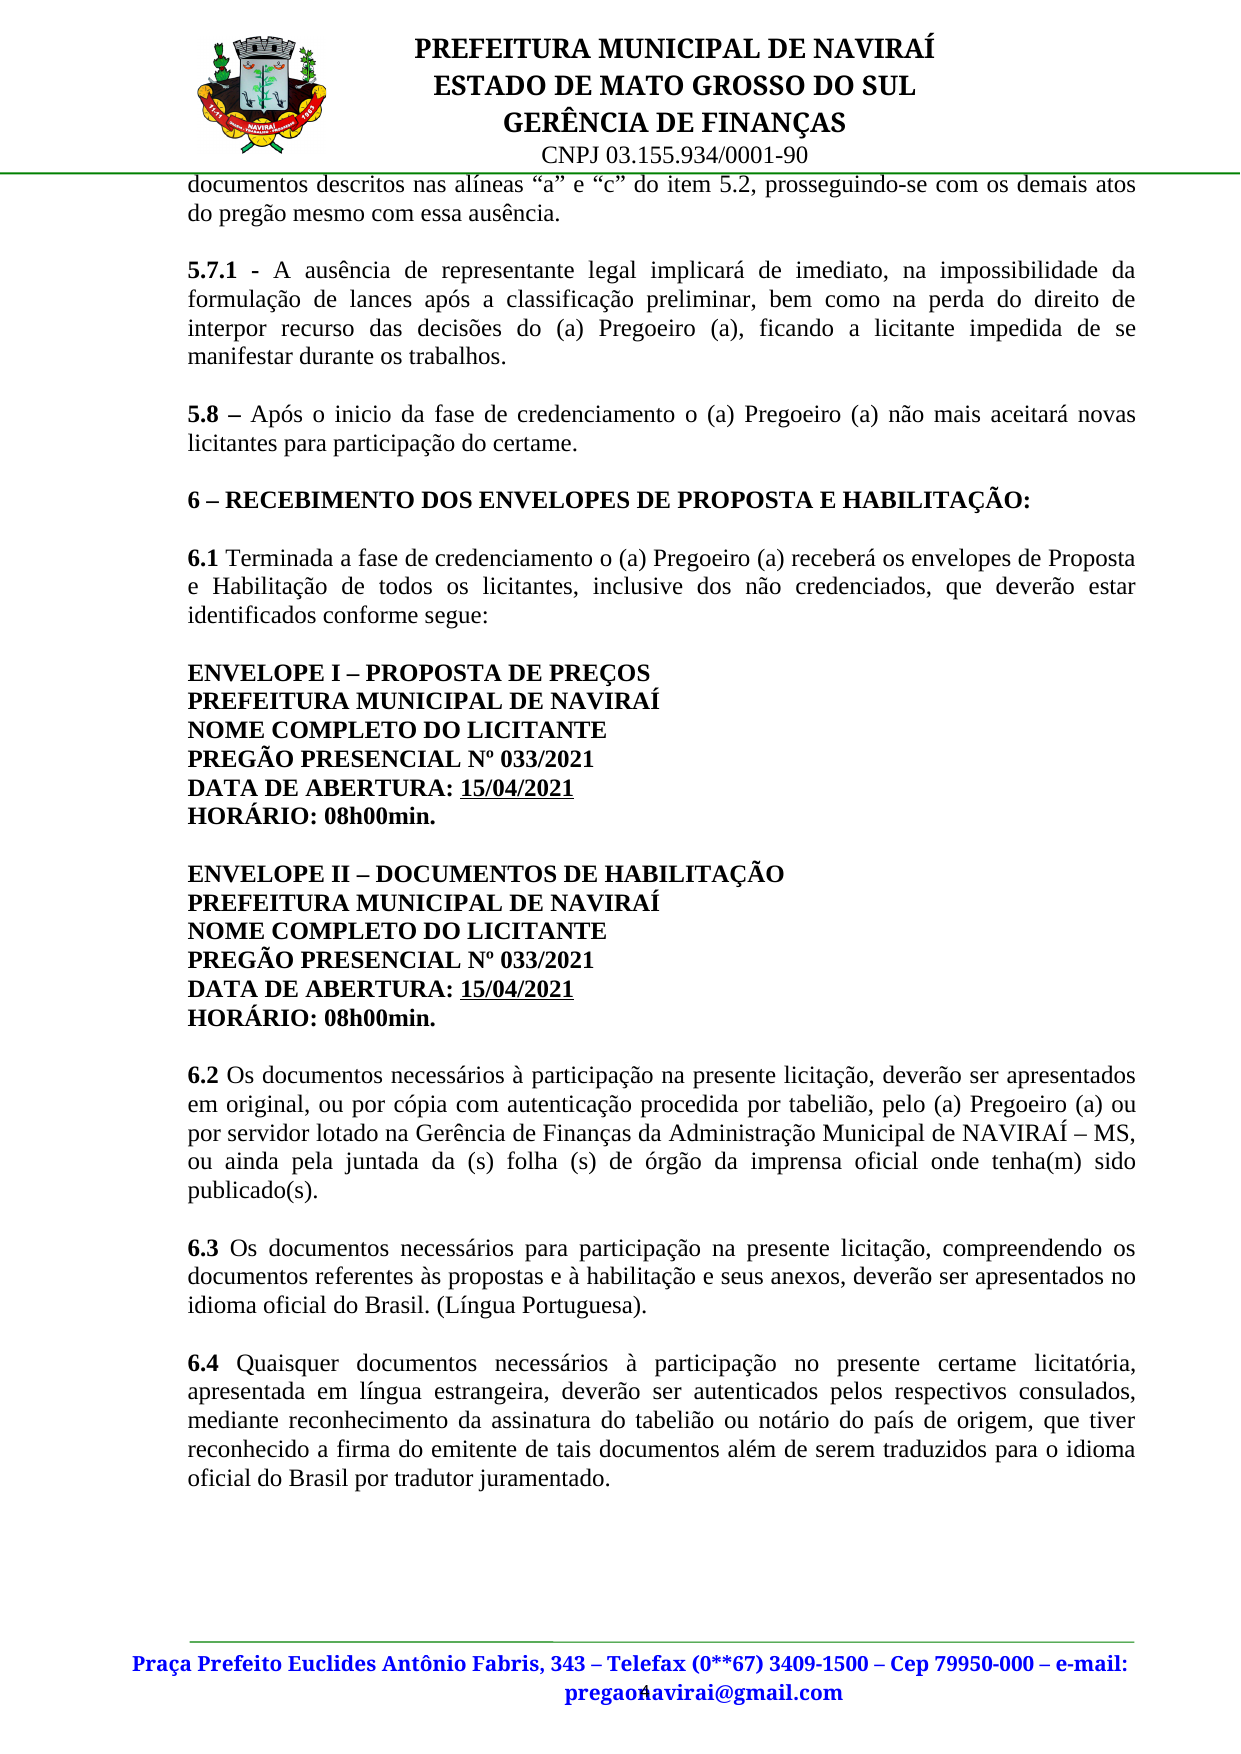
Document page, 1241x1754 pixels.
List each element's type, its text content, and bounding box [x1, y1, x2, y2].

text 5.7.1 - A ausência de representante legal implicará de imediato, na impossibilidade da formulação de lances após a classificação preliminar, bem como na perda do direito de interpor recurso das decisões do (a) Pregoeiro (a), ficando a licitante impedida de se manifestar durante os trabalhos. [187, 255, 1137, 370]
text PREFEITURA MUNICIPAL DE NAVIRAÍ [187, 888, 1137, 916]
picture [197, 36, 327, 154]
text PREGÃO PRESENCIAL Nº 033/2021 [187, 945, 1137, 974]
text 6.4 Quaisquer documentos necessários à participação no presente certame licitatória, apresentada em língua estrangeira, deverão ser autenticados pelos respectivos consulados, mediante reconhecimento da assinatura do tabelião ou notário do país de origem, que tiver reconhecido a firma do emitente de tais documentos além de serem traduzidos para o idioma oficial do Brasil por tradutor juramentado. [187, 1348, 1137, 1491]
text HORÁRIO: 08h00min. [187, 1003, 1137, 1031]
text DATA DE ABERTURA: 15/04/2021 [187, 974, 1137, 1003]
text 6 – RECEBIMENTO DOS ENVELOPES DE PROPOSTA E HABILITAÇÃO: [187, 485, 1137, 514]
text PREGÃO PRESENCIAL Nº 033/2021 [187, 744, 1137, 773]
text NOME COMPLETO DO LICITANTE [187, 715, 1137, 744]
text DATA DE ABERTURA: 15/04/2021 [187, 773, 1137, 801]
text 6.1 Terminada a fase de credenciamento o (a) Pregoeiro (a) receberá os envelopes de Proposta e Habilitação de todos os licitantes, inclusive dos não credenciados, que deverão estar identificados conforme segue: [187, 543, 1137, 629]
text ENVELOPE II – DOCUMENTOS DE HABILITAÇÃO [187, 859, 1137, 888]
text 5.8 – Após o inicio da fase de credenciamento o (a) Pregoeiro (a) não mais aceitará novas licitantes para participação do certame. [187, 399, 1137, 456]
text PREFEITURA MUNICIPAL DE NAVIRAÍ [187, 686, 1137, 715]
text 6.3 Os documentos necessários para participação na presente licitação, compreendendo os documentos referentes às propostas e à habilitação e seus anexos, deverão ser apresentados no idioma oficial do Brasil. (Língua Portuguesa). [187, 1233, 1137, 1319]
text HORÁRIO: 08h00min. [187, 801, 1137, 830]
text 6.2 Os documentos necessários à participação na presente licitação, deverão ser apresentados em original, ou por cópia com autenticação procedida por tabelião, pelo (a) Pregoeiro (a) ou por servidor lotado na Gerência de Finanças da Administração Municipal de NAVIRAÍ – MS, ou ainda pela juntada da (s) folha (s) de órgão da imprensa oficial onde tenha(m) sido publicado(s). [187, 1060, 1137, 1204]
text NOME COMPLETO DO LICITANTE [187, 916, 1137, 945]
text ENVELOPE I – PROPOSTA DE PREÇOS [187, 658, 1137, 686]
